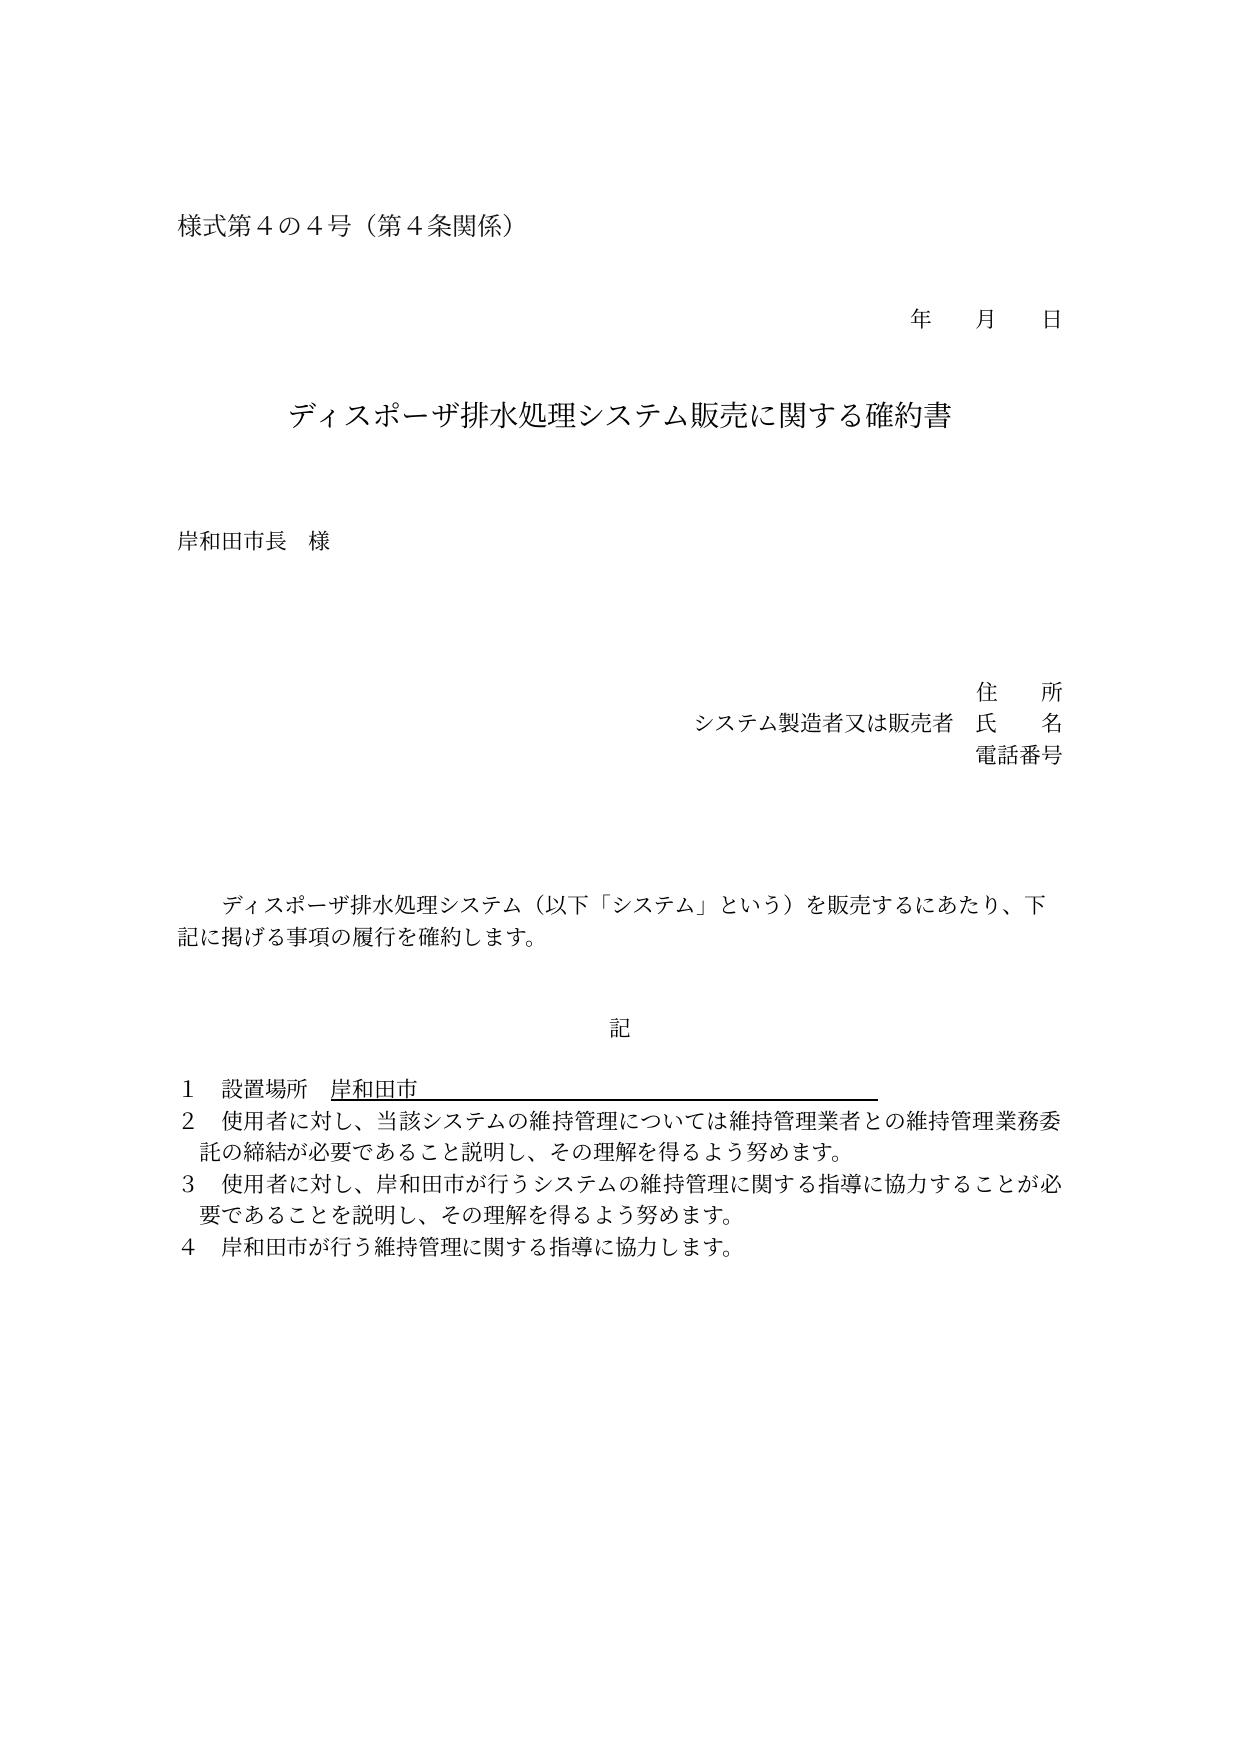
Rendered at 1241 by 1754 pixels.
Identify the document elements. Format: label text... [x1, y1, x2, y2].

text 年 月 日 [177, 302, 1063, 334]
text ４ 岸和田市が行う維持管理に関する指導に協力します。 [177, 1230, 1063, 1261]
text 様式第４の４号（第４条関係） [177, 207, 1063, 243]
text 岸和田市長 様 [177, 524, 1063, 556]
text システム製造者又は販売者 氏 名 [177, 707, 1063, 738]
text ディスポーザ排水処理システム（以下「システム」という）を販売するにあたり、下記に掲げる事項の履行を確約します。 [177, 889, 1063, 952]
text 住 所 [177, 675, 1063, 707]
subtitle 記 [177, 1011, 1063, 1043]
text ３ 使用者に対し、岸和田市が行うシステムの維持管理に関する指導に協力することが必要であることを説明し、その理解を得るよう努めます。 [177, 1167, 1063, 1230]
text ディスポーザ排水処理システム販売に関する確約書 [177, 393, 1063, 435]
text ２ 使用者に対し、当該システムの維持管理については維持管理業者との維持管理業務委託の締結が必要であること説明し、その理解を得るよう努めます。 [177, 1104, 1063, 1167]
text １ 設置場所 岸和田市 [177, 1072, 1063, 1104]
text 電話番号 [177, 738, 1063, 769]
